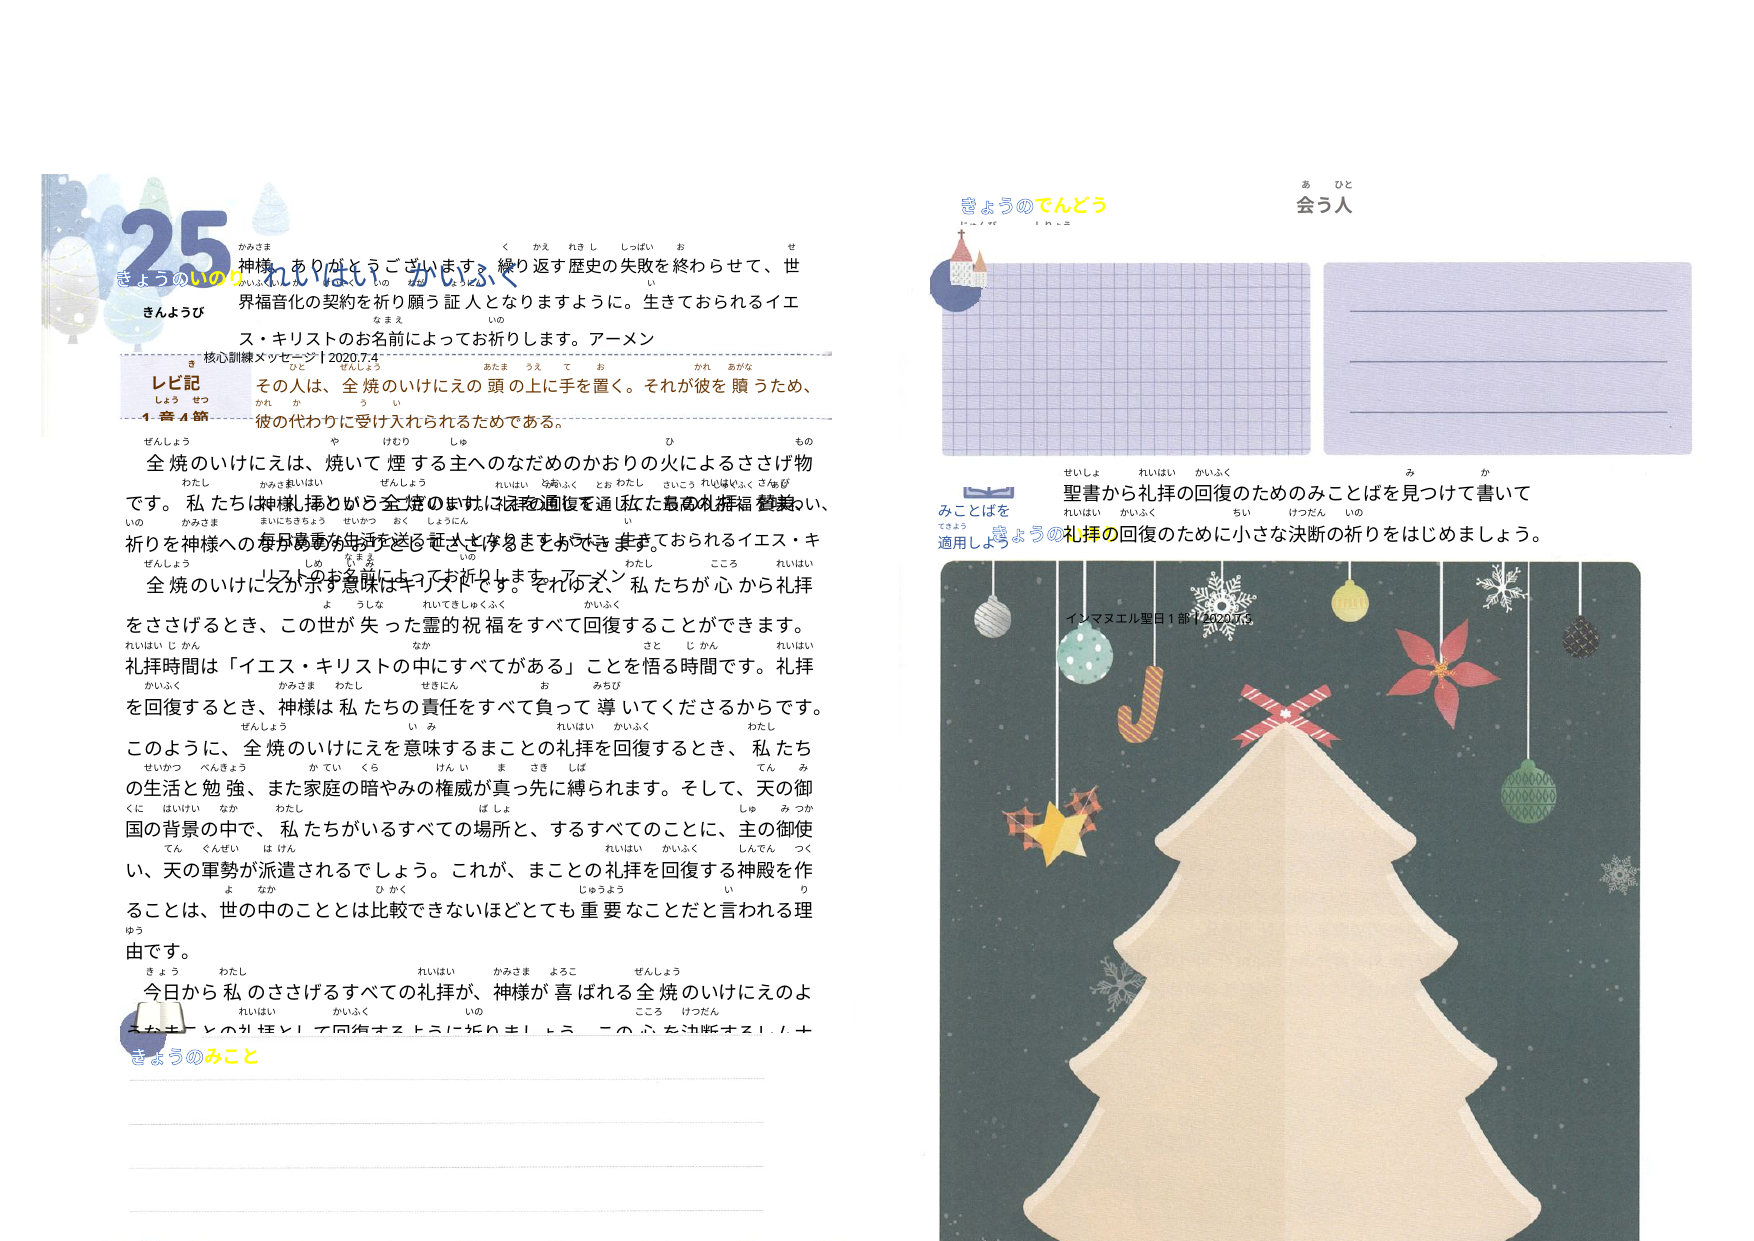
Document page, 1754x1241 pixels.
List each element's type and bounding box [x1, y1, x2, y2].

picture [64, 979, 855, 1241]
picture [41, 174, 832, 437]
picture [898, 210, 1733, 1241]
